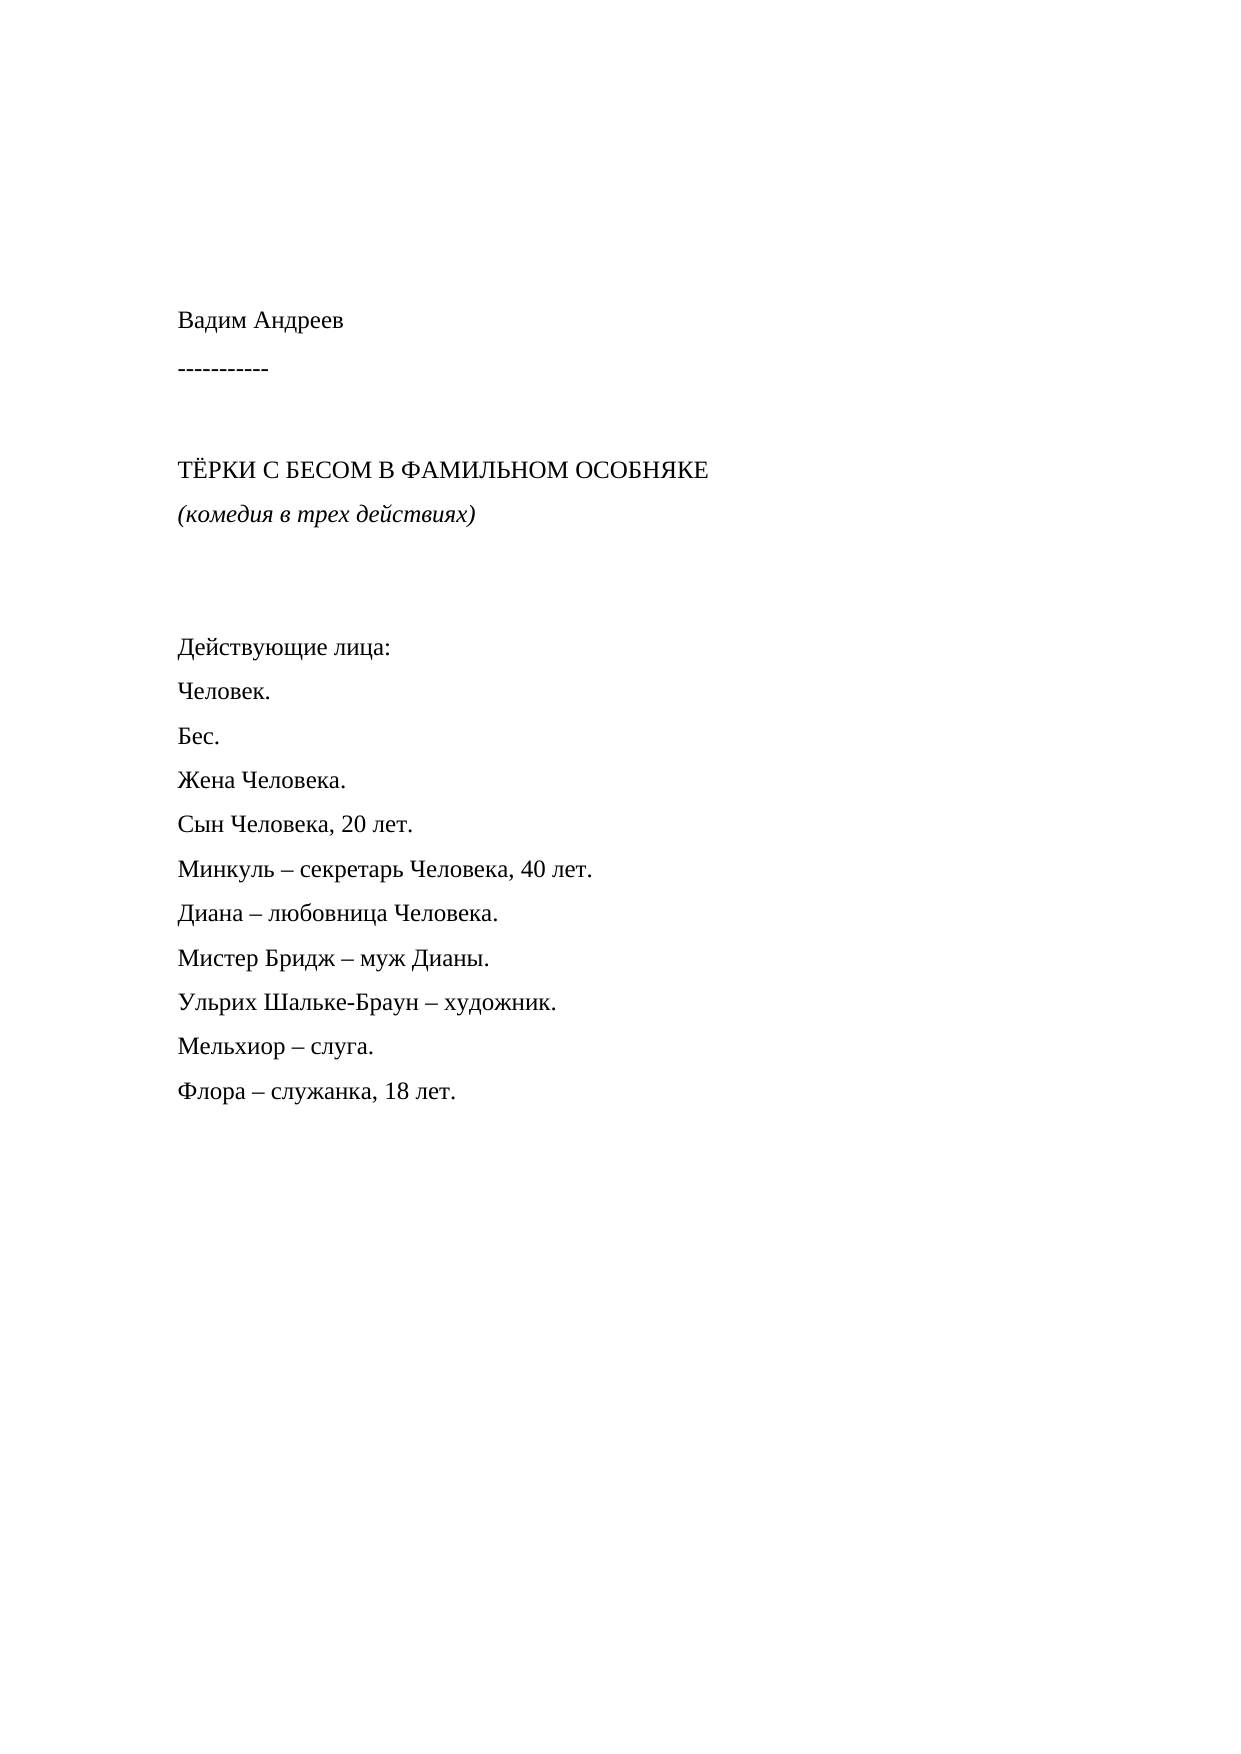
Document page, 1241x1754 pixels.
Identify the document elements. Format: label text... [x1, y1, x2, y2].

text Диана – любовница Человека. [177, 898, 1152, 927]
text Мистер Бридж – муж Дианы. [177, 943, 1152, 971]
text Ульрих Шальке-Браун – художник. [177, 987, 1152, 1016]
text Жена Человека. [177, 765, 1152, 794]
text Человек. [177, 676, 1152, 705]
text Бес. [177, 721, 1152, 749]
text Действующие лица: [177, 632, 1152, 661]
text Сын Человека, 20 лет. [177, 809, 1152, 838]
text Флора – служанка, 18 лет. [177, 1076, 1152, 1104]
text Мельхиор – слуга. [177, 1031, 1152, 1060]
text ТЁРКИ С БЕСОМ В ФАМИЛЬНОМ ОСОБНЯКЕ [177, 455, 1152, 484]
text (комедия в трех действиях) [177, 499, 1152, 528]
text Вадим Андреев [177, 306, 1152, 334]
text Минкуль – секретарь Человека, 40 лет. [177, 854, 1152, 883]
text ----------- [177, 353, 1152, 382]
